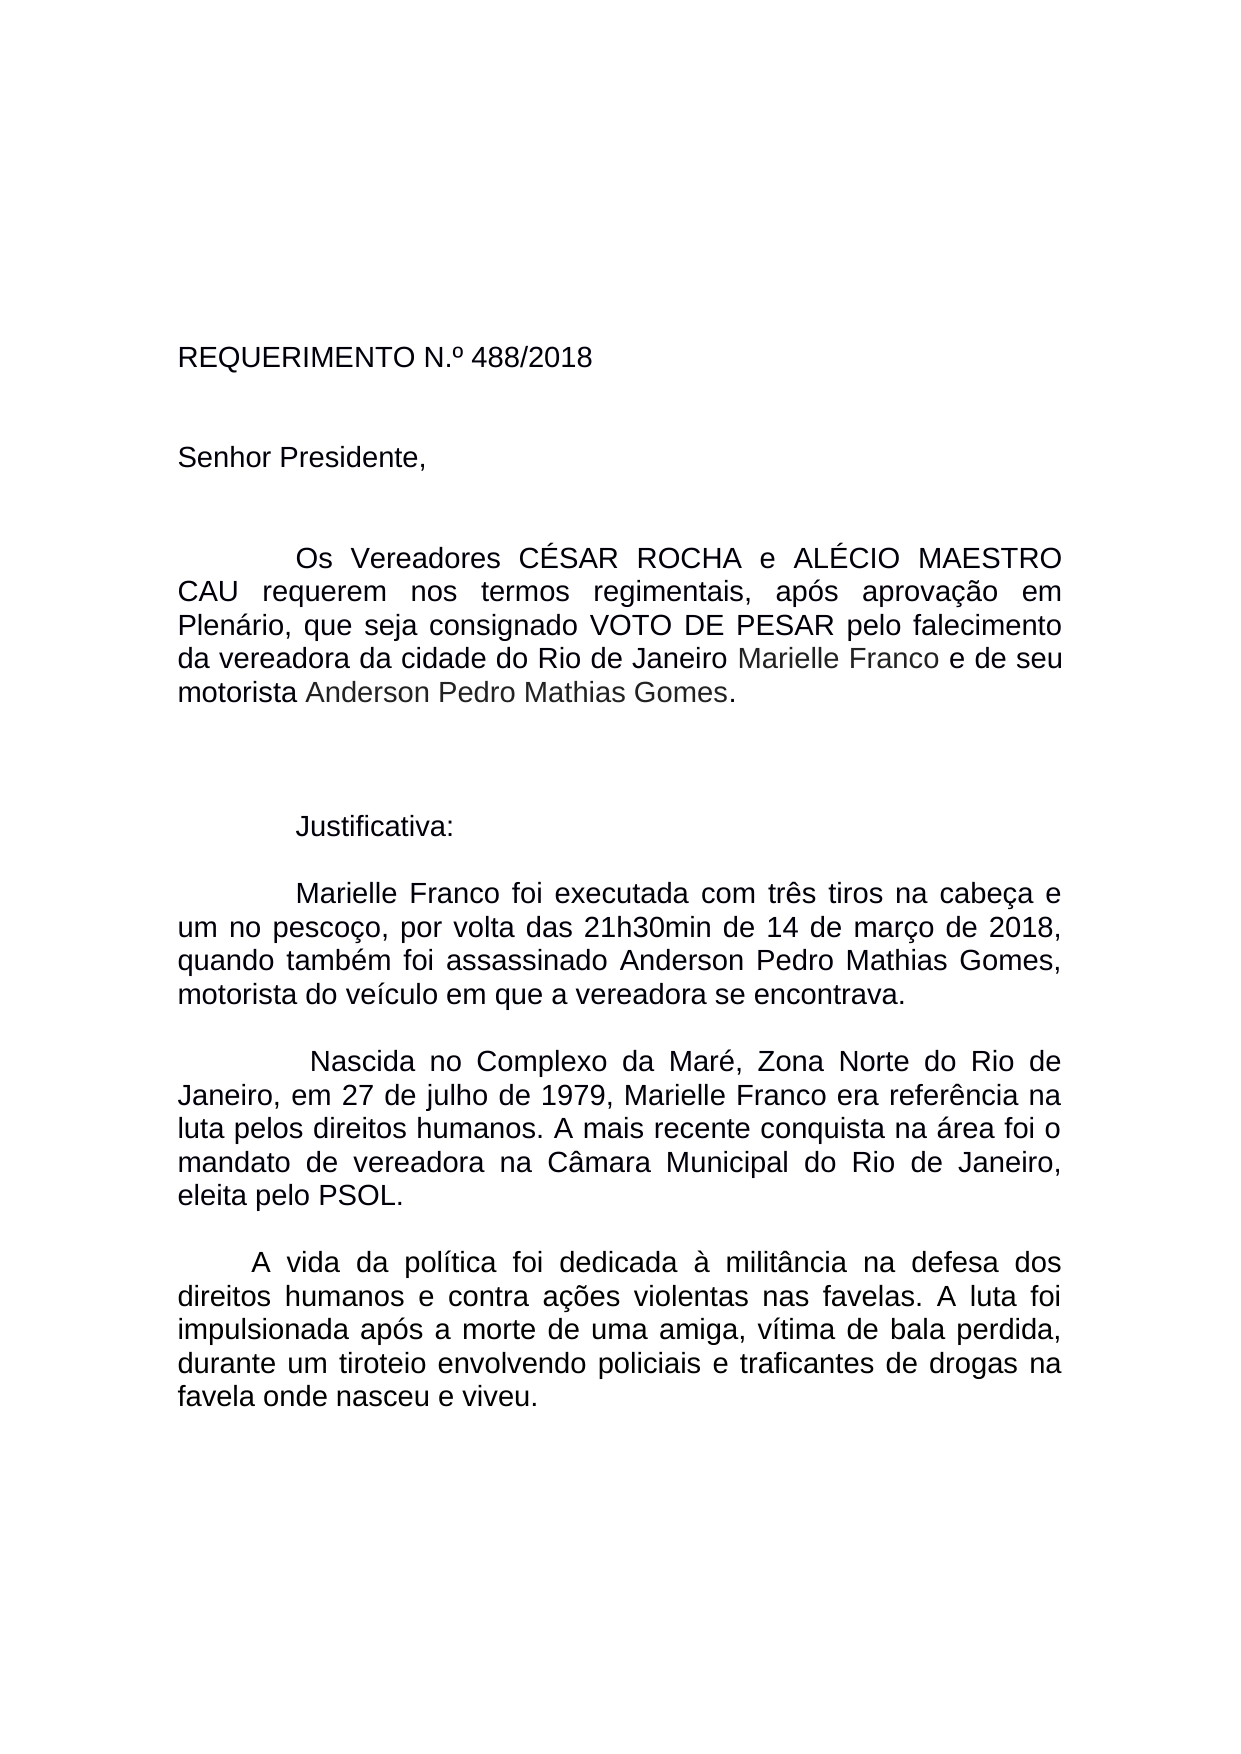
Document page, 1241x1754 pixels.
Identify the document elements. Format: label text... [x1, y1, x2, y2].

text Senhor Presidente, [177, 440, 1063, 474]
text Marielle Franco foi executada com três tiros na cabeça e um no pescoço, por volta das 21h30min de 14 de março de 2018, quando também foi assassinado Anderson Pedro Mathias Gomes, motorista do veículo em que a vereadora se encontrava. [177, 876, 1063, 1011]
text Nascida no Complexo da Maré, Zona Norte do Rio de Janeiro, em 27 de julho de 1979, Marielle Franco era referência na luta pelos direitos humanos. A mais recente conquista na área foi o mandato de vereadora na Câmara Municipal do Rio de Janeiro, eleita pelo PSOL. [177, 1044, 1063, 1212]
text REQUERIMENTO N.º 488/2018 [177, 340, 1063, 373]
text Justificativa: [177, 809, 1063, 843]
text Os Vereadores CÉSAR ROCHA e ALÉCIO MAESTRO CAU requerem nos termos regimentais, após aprovação em Plenário, que seja consignado VOTO DE PESAR pelo falecimento da vereadora da cidade do Rio de Janeiro Marielle Franco e de seu motorista Anderson Pedro Mathias Gomes. [177, 541, 1063, 709]
text A vida da política foi dedicada à militância na defesa dos direitos humanos e contra ações violentas nas favelas. A luta foi impulsionada após a morte de uma amiga, vítima de bala perdida, durante um tiroteio envolvendo policiais e traficantes de drogas na favela onde nasceu e viveu. [177, 1245, 1063, 1413]
